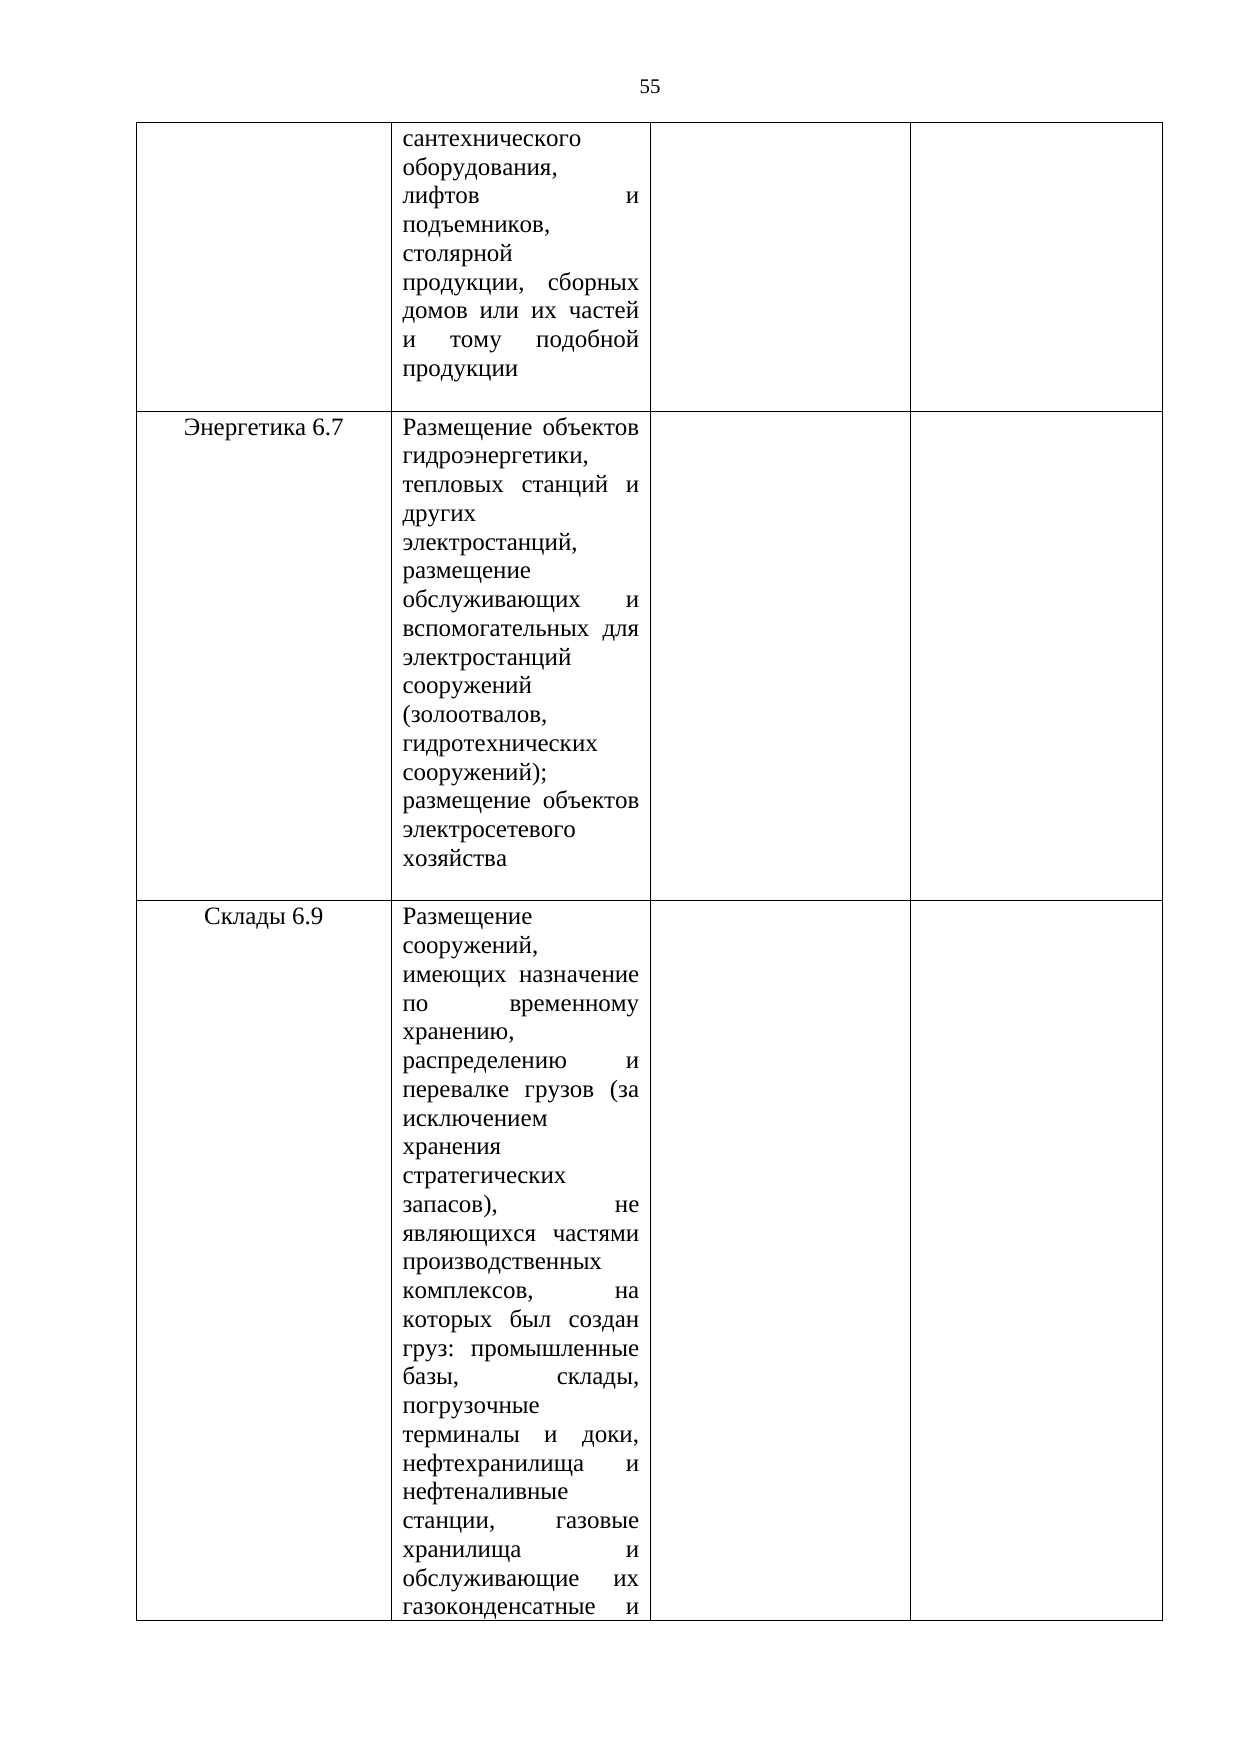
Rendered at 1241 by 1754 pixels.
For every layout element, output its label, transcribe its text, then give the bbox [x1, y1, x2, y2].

table_cell Склады 6.9 [137, 901, 391, 1620]
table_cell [392, 123, 650, 411]
table_cell Энергетика 6.7 [137, 412, 391, 900]
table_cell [137, 123, 391, 411]
table_cell Размещение объектов гидроэнергетики, тепловых станций и других электростанций, размещение обслуживающих и вспомогательных для электростанций сооружений (золоотвалов, гидротехнических сооружений); размещение объектов электросетевого хозяйства [392, 412, 650, 900]
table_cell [392, 901, 650, 1620]
table_cell [651, 123, 910, 411]
table_cell [651, 901, 910, 1620]
table_cell [911, 412, 1162, 900]
table_cell [651, 412, 910, 900]
table_cell [911, 123, 1162, 411]
table_cell [911, 901, 1162, 1620]
